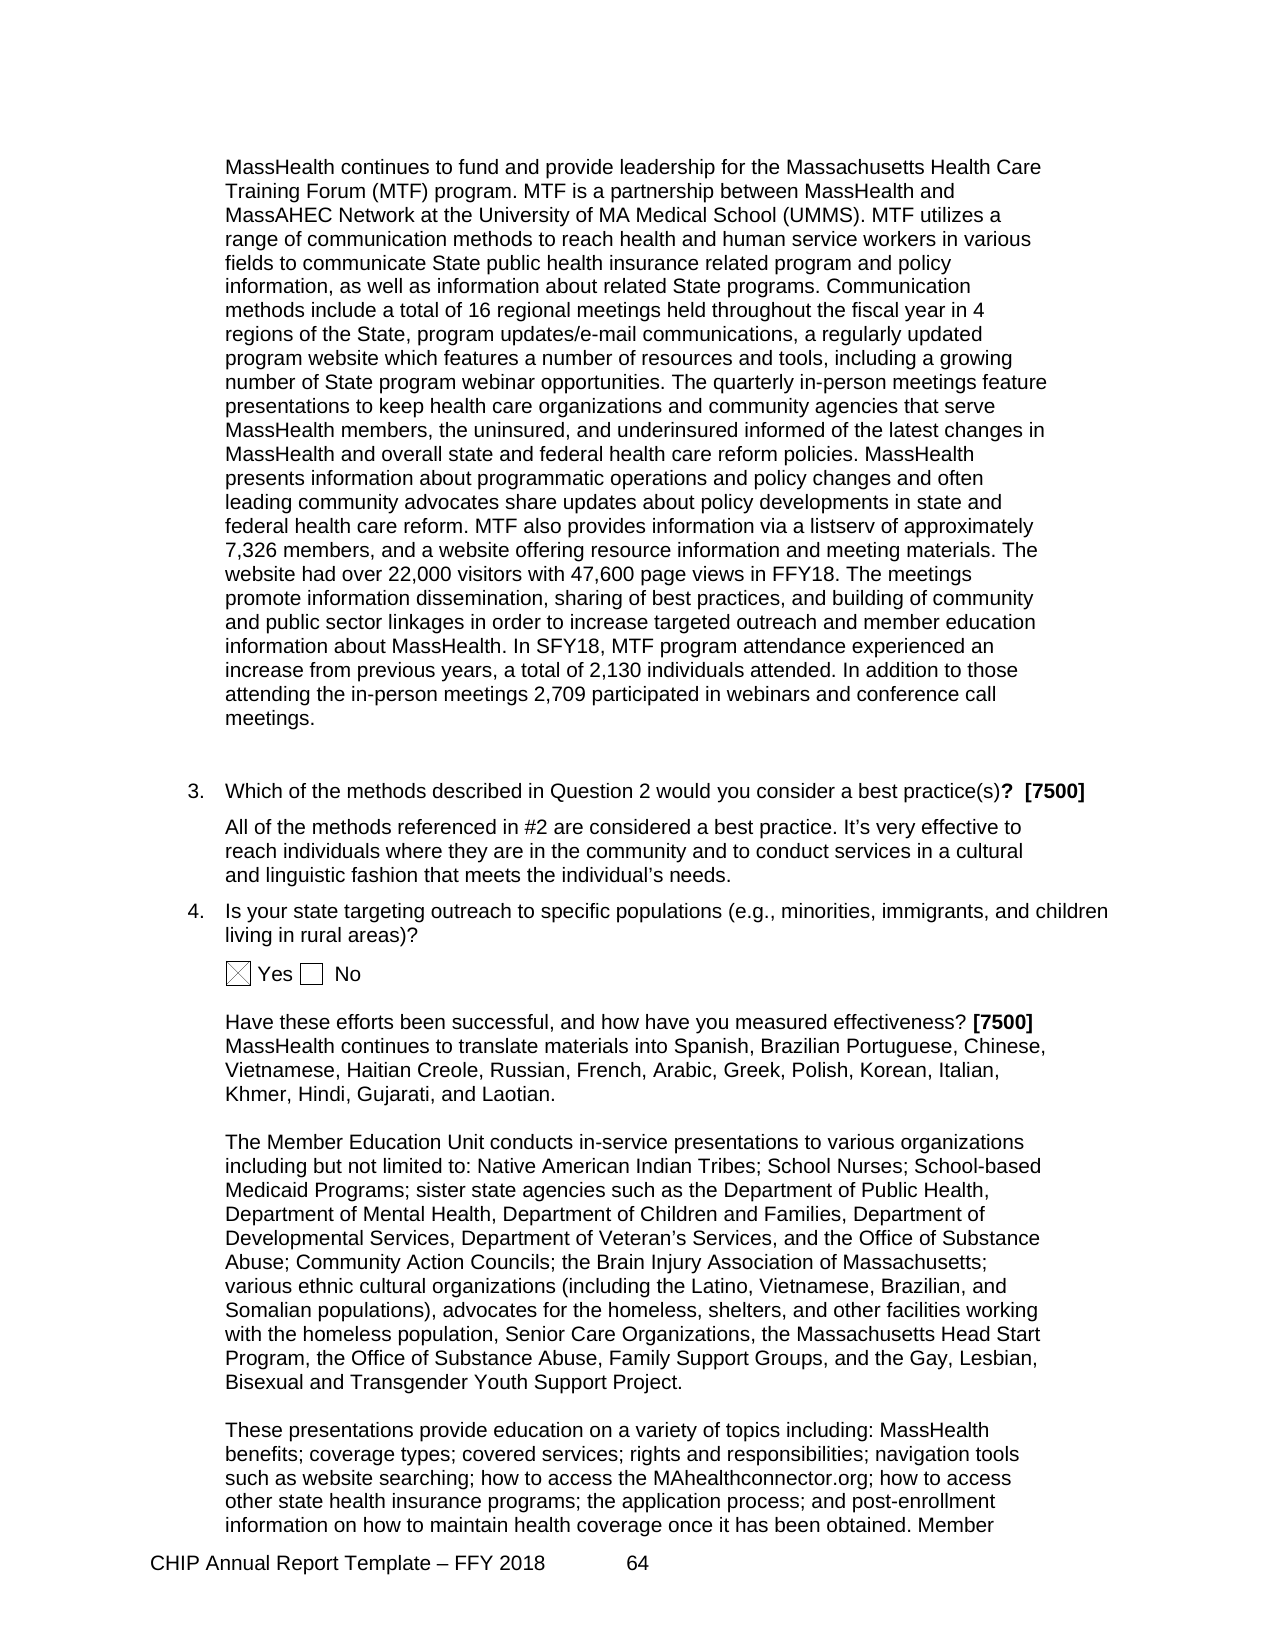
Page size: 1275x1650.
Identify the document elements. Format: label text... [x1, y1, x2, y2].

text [225, 1417, 1050, 1537]
text Yes No [251, 960, 1050, 986]
list Which of the methods described in Question 2 would you consider a best practice(s)? [7500] [187, 778, 1125, 802]
text Have these efforts been successful, and how have you measured effectiveness? [7500] [225, 1010, 1050, 1034]
list Is your state targeting outreach to specific populations (e.g., minorities, immigrants, and children living in rural areas)? [187, 899, 1125, 947]
text All of the methods referenced in #2 are considered a best practice. It’s very effective to reach individuals where they are in the community and to conduct services in a cultural and linguistic fashion that meets the individual’s needs. [225, 815, 1050, 887]
text MassHealth continues to fund and provide leadership for the Massachusetts Health Care Training Forum (MTF) program. MTF is a partnership between MassHealth and MassAHEC Network at the University of MA Medical School (UMMS). MTF utilizes a range of communication methods to reach health and human service workers in various fields to communicate State public health insurance related program and policy information, as well as information about related State programs. Communication methods include a total of 16 regional meetings held throughout the fiscal year in 4 regions of the State, program updates/e-mail communications, a regularly updated program website which features a number of resources and tools, including a growing number of State program webinar opportunities. The quarterly in-person meetings feature presentations to keep health care organizations and community agencies that serve MassHealth members, the uninsured, and underinsured informed of the latest changes in MassHealth and overall state and federal health care reform policies. MassHealth presents information about programmatic operations and policy changes and often leading community advocates share updates about policy developments in state and federal health care reform. MTF also provides information via a listserv of approximately 7,326 members, and a website offering resource information and meeting materials. The website had over 22,000 visitors with 47,600 page views in FFY18. The meetings promote information dissemination, sharing of best practices, and building of community and public sector linkages in order to increase targeted outreach and member education information about MassHealth. In SFY18, MTF program attendance experienced an increase from previous years, a total of 2,130 individuals attended. In addition to those attending the in-person meetings 2,709 participated in webinars and conference call meetings. [225, 154, 1050, 729]
text The Member Education Unit conducts in-service presentations to various organizations including but not limited to: Native American Indian Tribes; School Nurses; School-based Medicaid Programs; sister state agencies such as the Department of Public Health, Department of Mental Health, Department of Children and Families, Department of Developmental Services, Department of Veteran’s Services, and the Office of Substance Abuse; Community Action Councils; the Brain Injury Association of Massachusetts; various ethnic cultural organizations (including the Latino, Vietnamese, Brazilian, and Somalian populations), advocates for the homeless, shelters, and other facilities working with the homeless population, Senior Care Organizations, the Massachusetts Head Start Program, the Office of Substance Abuse, Family Support Groups, and the Gay, Lesbian, Bisexual and Transgender Youth Support Project. [225, 1130, 1050, 1393]
text MassHealth continues to translate materials into Spanish, Brazilian Portuguese, Chinese, Vietnamese, Haitian Creole, Russian, French, Arabic, Greek, Polish, Korean, Italian, Khmer, Hindi, Gujarati, and Laotian. [225, 1034, 1050, 1106]
